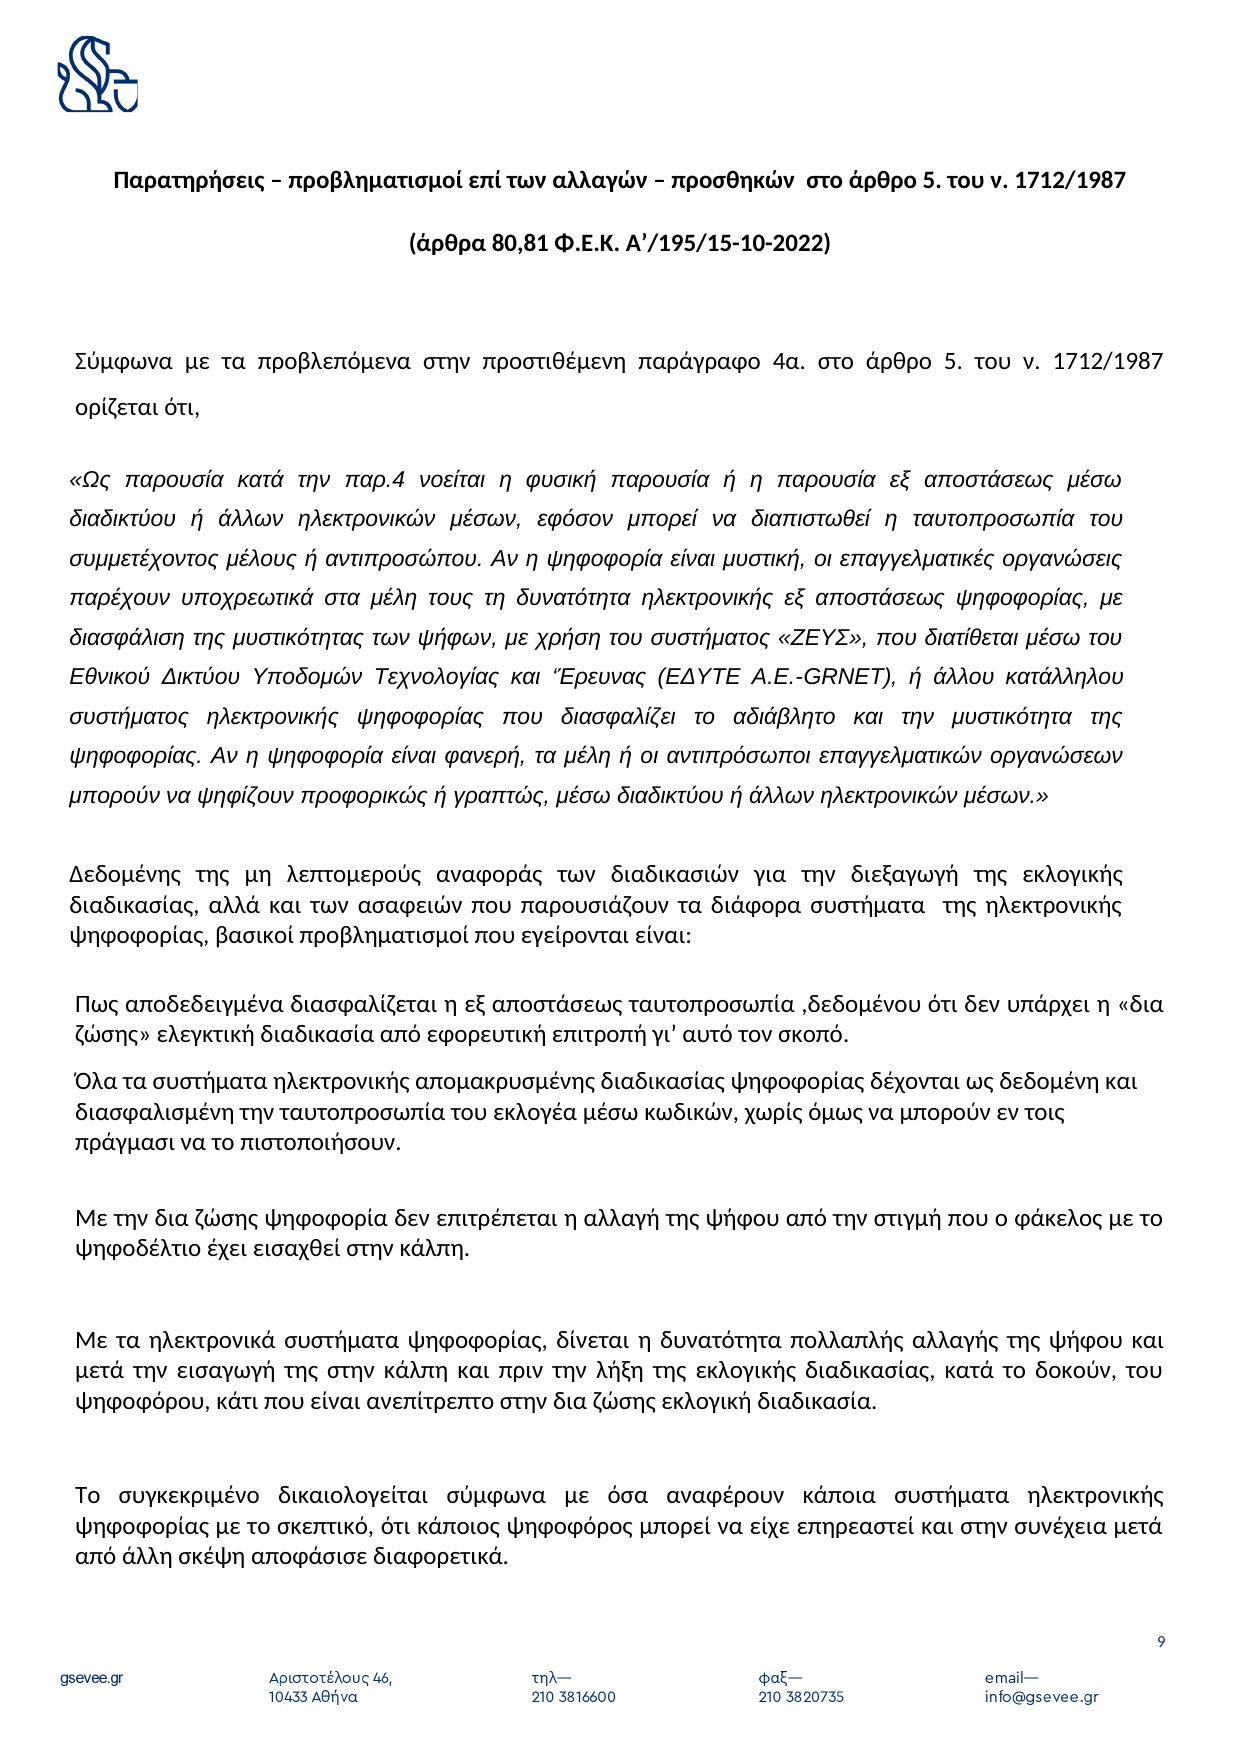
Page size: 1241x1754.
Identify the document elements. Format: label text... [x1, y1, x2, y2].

text Πως αποδεδειγμένα διασφαλίζεται η εξ αποστάσεως ταυτοπροσωπία ,δεδομένου ότι δεν υπάρχει η «δια ζώσης» ελεγκτική διαδικασία από εφορευτική επιτροπή γι’ αυτό τον σκοπό. [75, 988, 1165, 1049]
picture [53, 1670, 1106, 1716]
text Δεδομένης της μη λεπτομερούς αναφοράς των διαδικασιών για την διεξαγωγή της εκλογικής διαδικασίας, αλλά και των ασαφειών που παρουσιάζουν τα διάφορα συστήματα της ηλεκτρονικής ψηφοφορίας, βασικοί προβληματισμοί που εγείρονται είναι: [69, 859, 1124, 950]
text Παρατηρήσεις – προβληματισμοί επί των αλλαγών – προσθηκών στο άρθρο 5. του ν. 1712/1987 [75, 164, 1165, 195]
text Το συγκεκριμένο δικαιολογείται σύμφωνα με όσα αναφέρουν κάποια συστήματα ηλεκτρονικής ψηφοφορίας με το σκεπτικό, ότι κάποιος ψηφοφόρος μπορεί να είχε επηρεαστεί και στην συνέχεια μετά από άλλη σκέψη αποφάσισε διαφορετικά. [75, 1479, 1165, 1571]
text Με τα ηλεκτρονικά συστήματα ψηφοφορίας, δίνεται η δυνατότητα πολλαπλής αλλαγής της ψήφου και μετά την εισαγωγή της στην κάλπη και πριν την λήξη της εκλογικής διαδικασίας, κατά το δοκούν, του ψηφοφόρου, κάτι που είναι ανεπίτρεπτο στην δια ζώσης εκλογική διαδικασία. [75, 1324, 1165, 1416]
text «Ως παρουσία κατά την παρ.4 νοείται η φυσική παρουσία ή η παρουσία εξ αποστάσεως μέσω διαδικτύου ή άλλων ηλεκτρονικών μέσων, εφόσον μπορεί να διαπιστωθεί η ταυτοπροσωπία του συμμετέχοντος μέλους ή αντιπροσώπου. Αν η ψηφοφορία είναι μυστική, οι επαγγελματικές οργανώσεις παρέχουν υποχρεωτικά στα μέλη τους τη δυνατότητα ηλεκτρονικής εξ αποστάσεως ψηφοφορίας, με διασφάλιση της μυστικότητας των ψήφων, με χρήση του συστήματος «ΖΕΥΣ», που διατίθεται μέσω του Εθνικού Δικτύου Υποδομών Τεχνολογίας και ‘Έρευνας (ΕΔΥΤΕ Α.Ε.-GRNET), ή άλλου κατάλληλου συστήματος ηλεκτρονικής ψηφοφορίας που διασφαλίζει το αδιάβλητο και την μυστικότητα της ψηφοφορίας. Αν η ψηφοφορία είναι φανερή, τα μέλη ή οι αντιπρόσωποι επαγγελματικών οργανώσεων μπορούν να ψηφίζουν προφορικώς ή γραπτώς, μέσω διαδικτύου ή άλλων ηλεκτρονικών μέσων.» [69, 466, 1124, 808]
text Σύμφωνα με τα προβλεπόμενα στην προστιθέμενη παράγραφο 4α. στο άρθρο 5. του ν. 1712/1987 ορίζεται ότι, [75, 345, 1165, 421]
picture [56, 35, 138, 111]
text Όλα τα συστήματα ηλεκτρονικής απομακρυσμένης διαδικασίας ψηφοφορίας δέχονται ως δεδομένη και διασφαλισμένη την ταυτοπροσωπία του εκλογέα μέσω κωδικών, χωρίς όμως να μπορούν εν τοις πράγμασι να το πιστοποιήσουν. [75, 1065, 1165, 1185]
text (άρθρα 80,81 Φ.Ε.Κ. Α’/195/15-10-2022) [75, 227, 1165, 257]
text Με την δια ζώσης ψηφοφορία δεν επιτρέπεται η αλλαγή της ψήφου από την στιγμή που ο φάκελος με το ψηφοδέλτιο έχει εισαχθεί στην κάλπη. [75, 1202, 1165, 1263]
